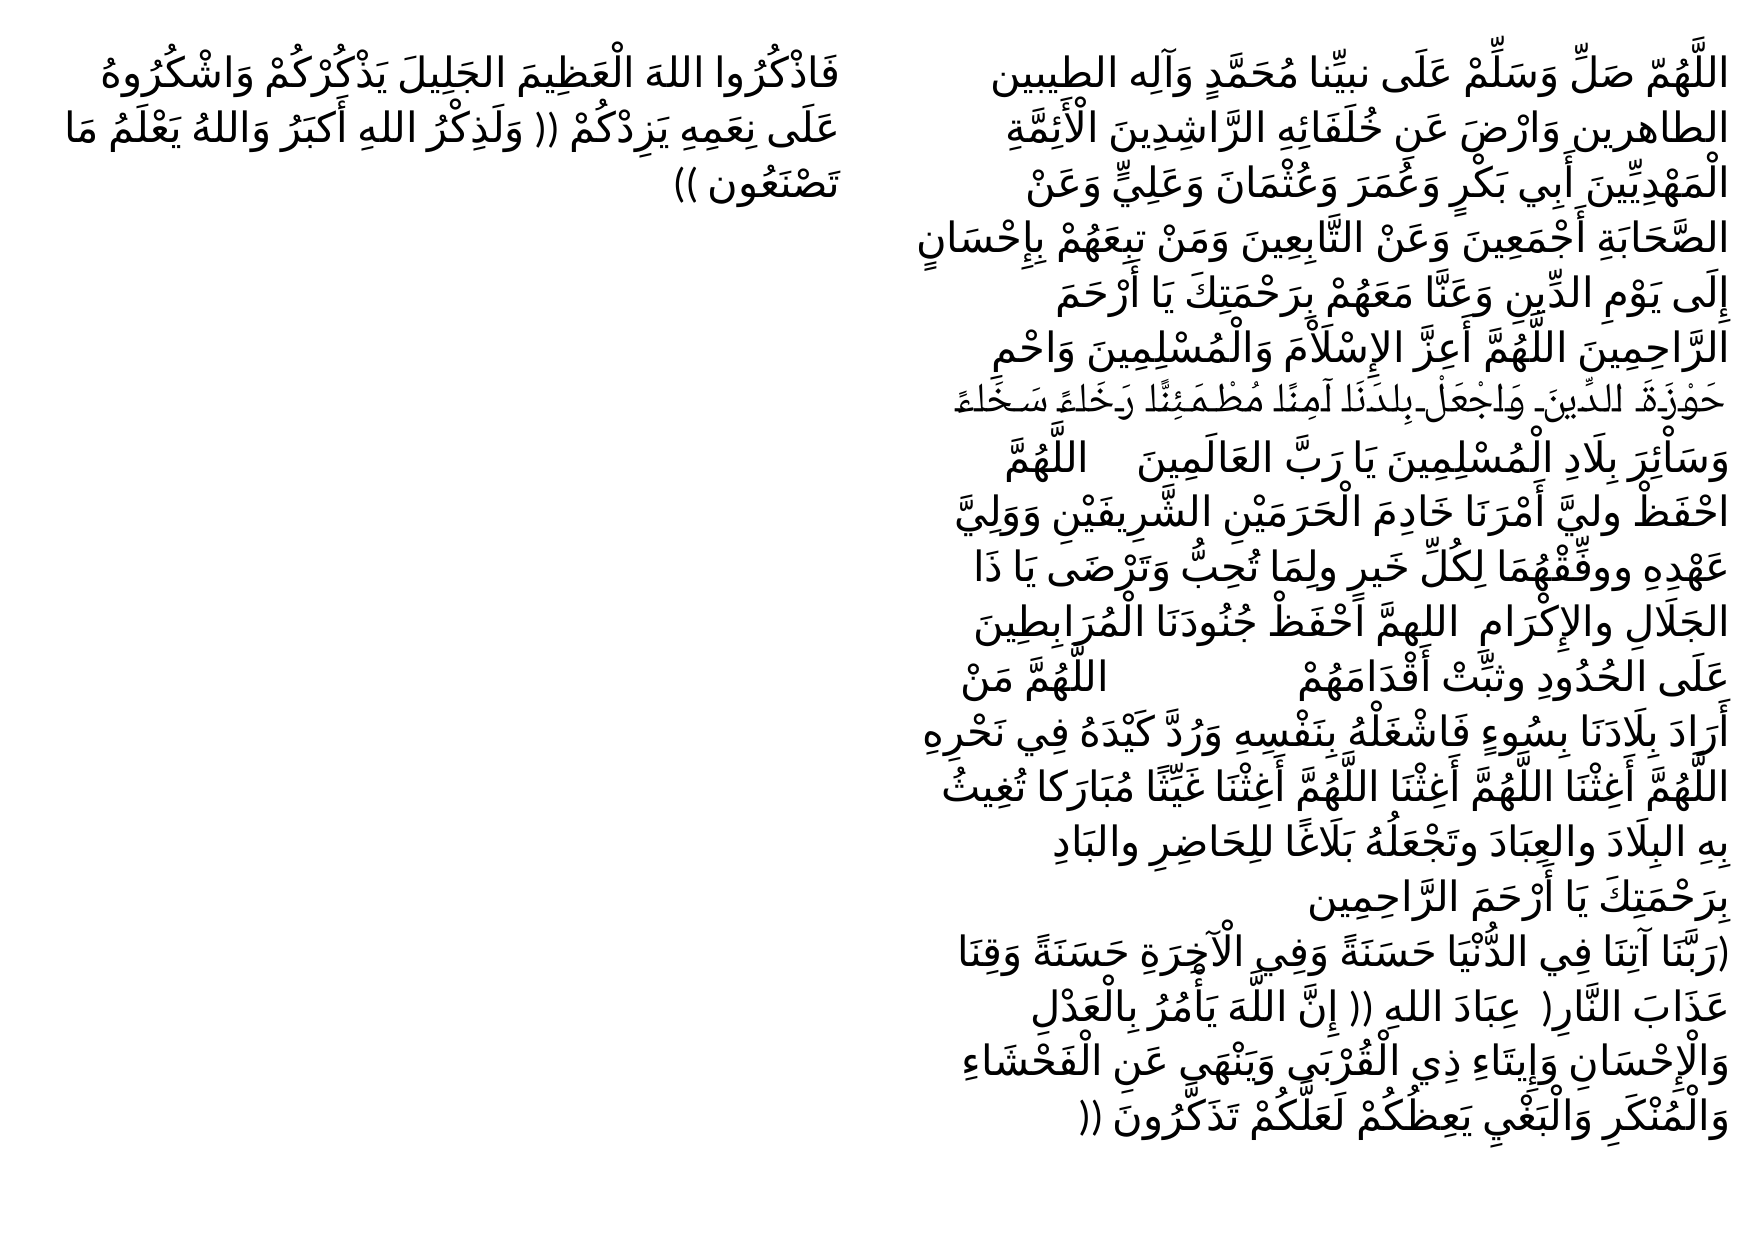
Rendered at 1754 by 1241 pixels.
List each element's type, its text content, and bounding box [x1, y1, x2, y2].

text اللَّهُمّ صَلِّ وَسَلِّمْ عَلَى نبيِّنا مُحَمَّدٍ وَآلِه الطيبين الطاهرين وَارْضَ عَنِ خُلَفَائِهِ الرَّاشِدِينَ الْأَئِمَّةِ الْمَهْدِيِّينَ أَبِي بَكْرٍ وَعُمَرَ وَعُثْمَانَ وَعَلِيٍّ وَعَنْ الصَّحَابَةِ أَجْمَعِينَ وَعَنْ التَّابِعِينَ وَمَنْ تبِعَهُمْ بِإِحْسَانٍ إِلَى يَوْمِ الدِّينِ وَعَنَّا مَعَهُمْ بِرَحْمَتِكَ يَا أَرْحَمَ الرَّاحِمِينَ اللَّهُمَّ أَعِزَّ الإِسْلَاْمَ وَالْمُسْلِمِينَ وَاحْمِ حَوْزَةَ الدِّينَ وَاجْعَلْ بِلدَنَا آمِنًا مُطْمَئِنًّا رَخَاءً سَخَاءً وَسَاْئِرَ بِلَادِ الْمُسْلِمِينَ يَا رَبَّ العَالَمِينَ اللَّهُمَّ احْفَظْ وليَّ أَمْرَنَا خَادِمَ الْحَرَمَيْنِ الشَّرِيفَيْنِ وَوَلِيَّ عَهْدِهِ ووفِّقْهُمَا لِكُلِّ خَيرٍ ولِمَا تُحِبُّ وَتَرْضَى يَا ذَا الجَلَالِ والإِكْرَامِ اللهمَّ احْفَظْ جُنُودَنَا الْمُرَابِطِينَ عَلَى الحُدُودِ وثبِّتْ أَقْدَامَهُمْ اللَّهُمَّ مَنْ أَرَادَ بِلَادَنَا بِسُوءٍ فَاشْغَلْهُ بِنَفْسِهِ وَرُدَّ كَيْدَهُ فِي نَحْرِهِ اللَّهُمَّ أَغِثْنَا اللَّهُمَّ أَغِثْنَا اللَّهُمَّ أَغِثْنَا غَيِّثًا مُبَارَكا تُغِيثُ بِهِ البِلَادَ والعِبَادَ وتَجْعَلُهُ بَلَاغًا للِحَاضِرِ والبَادِ بِرَحْمَتِكَ يَا أَرْحَمَ الرَّاحِمِين (رَبَّنَا آتِنَا فِي الدُّنْيَا حَسَنَةً وَفِي الْآخِرَةِ حَسَنَةً وَقِنَا عَذَابَ النَّارِ( عِبَادَ اللهِ (( إِنَّ اللَّهَ يَأْمُرُ بِالْعَدْلِ وَالْإِحْسَانِ وَإِيتَاءِ ذِي الْقُرْبَى وَيَنْهَى عَنِ الْفَحْشَاءِ وَالْمُنْكَرِ وَالْبَغْيِ يَعِظُكُمْ لَعَلَّكُمْ تَذَكَّرُونَ (( [914, 47, 1730, 1141]
text فَاذْكُرُوا اللهَ الْعَظِيمَ الجَلِيلَ يَذْكُرْكُمْ وَاشْكُرُوهُ عَلَى نِعَمِهِ يَزِدْكُمْ (( وَلَذِكْرُ اللهِ أَكبَرُ وَاللهُ يَعْلَمُ مَا تَصْنَعُون )) [24, 47, 840, 293]
